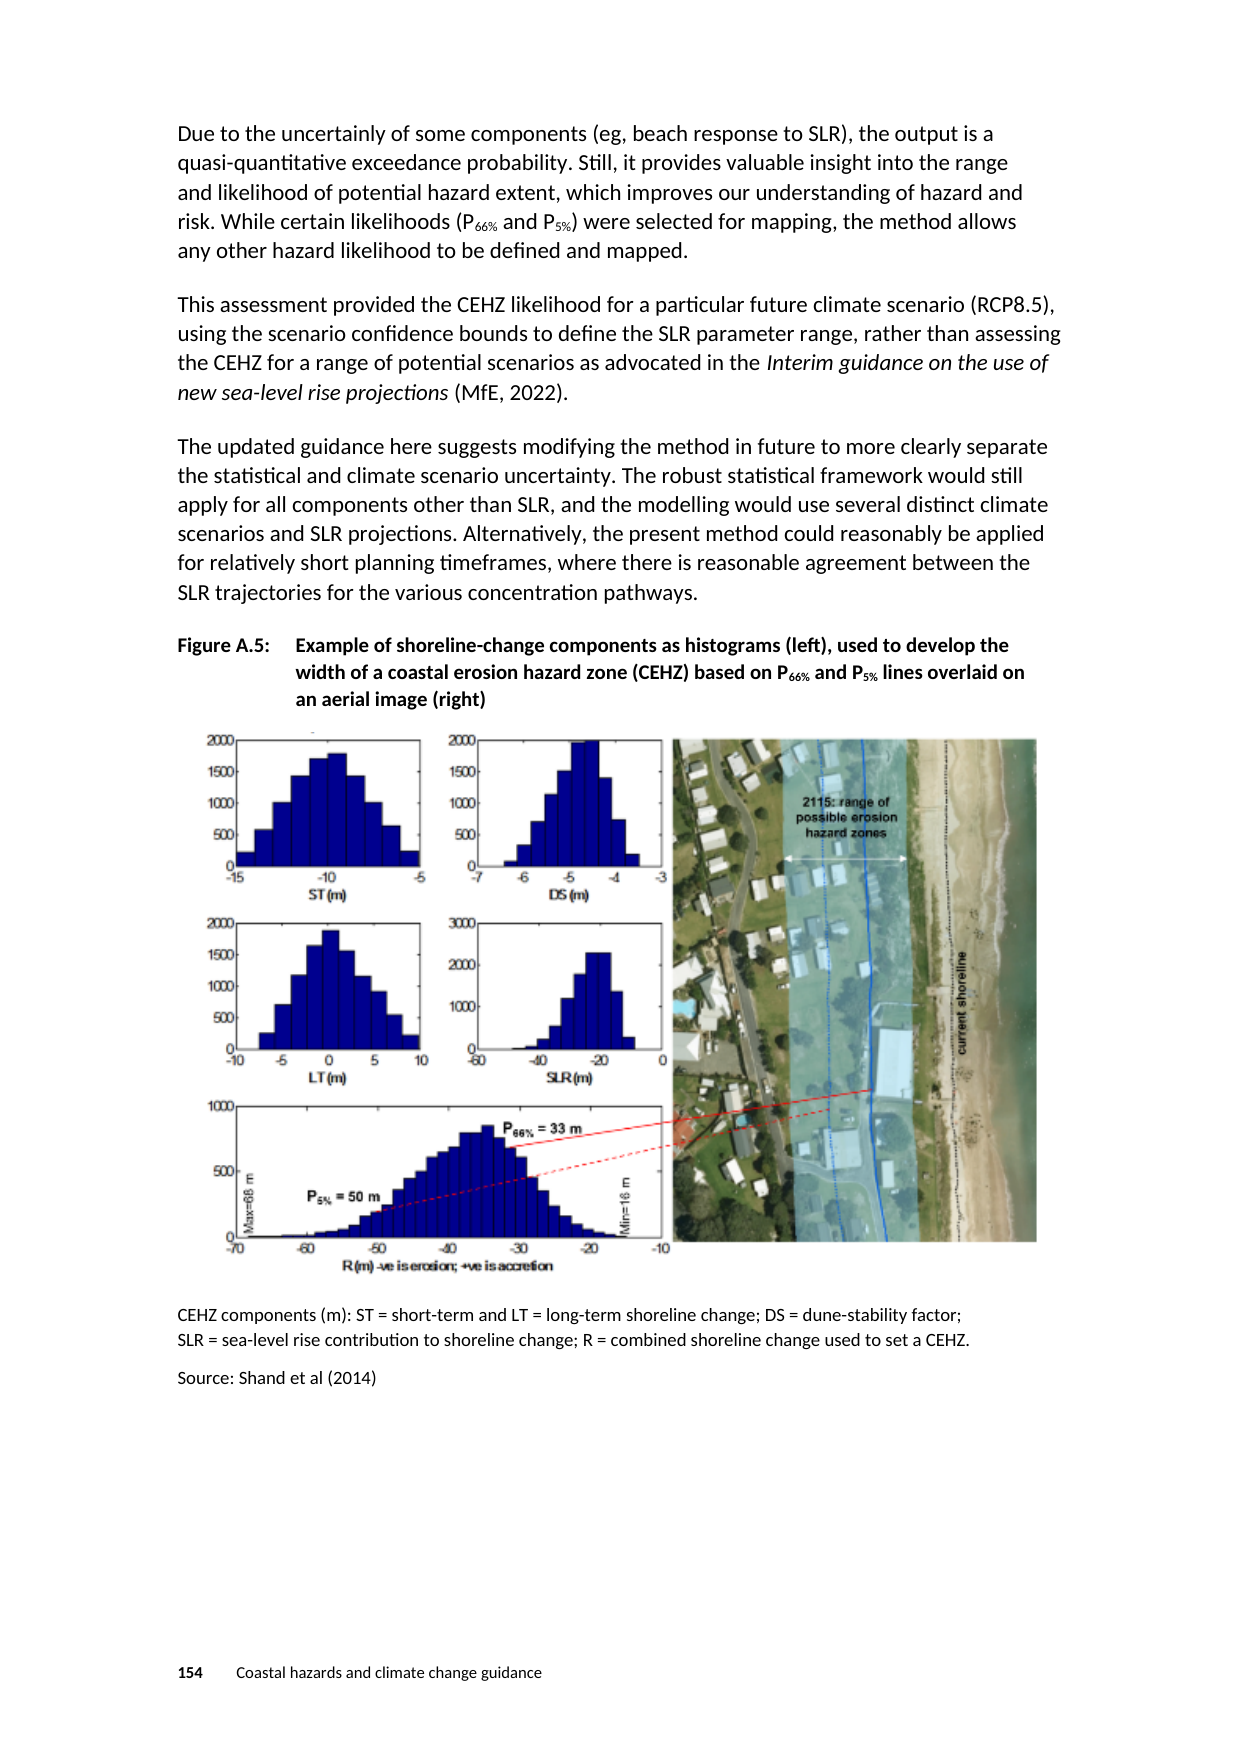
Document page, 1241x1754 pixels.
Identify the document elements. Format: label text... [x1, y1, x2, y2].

subtitle Figure A.5: Example of shoreline-change components as histograms (left), used to develop the width of a coastal erosion hazard zone (CEHZ) based on P66% and P5% lines overlaid on an aerial image (right) [177, 631, 1063, 712]
text Due to the uncertainly of some components (eg, beach response to SLR), the output is a quasi-quantitative exceedance probability. Still, it provides valuable insight into the range and likelihood of potential hazard extent, which improves our understanding of hazard and risk. While certain likelihoods (P66% and P5%) were selected for mapping, the method allows any other hazard likelihood to be defined and mapped. [177, 118, 1063, 264]
picture [189, 732, 1051, 1283]
text CEHZ components (m): ST = short-term and LT = long-term shoreline change; DS = dune-stability factor; SLR = sea-level rise contribution to shoreline change; R = combined shoreline change used to set a CEHZ. [177, 1301, 1063, 1351]
text This assessment provided the CEHZ likelihood for a particular future climate scenario (RCP8.5), using the scenario confidence bounds to define the SLR parameter range, rather than assessing the CEHZ for a range of potential scenarios as advocated in the Interim guidance on the use of new sea-level rise projections (MfE, 2022). [177, 289, 1063, 406]
text The updated guidance here suggests modifying the method in future to more clearly separate the statistical and climate scenario uncertainty. The robust statistical framework would still apply for all components other than SLR, and the modelling would use several distinct climate scenarios and SLR projections. Alternatively, the present method could reasonably be applied for relatively short planning timeframes, where there is reasonable agreement between the SLR trajectories for the various concentration pathways. [177, 431, 1063, 606]
text Source: Shand et al (2014) [177, 1364, 1063, 1389]
